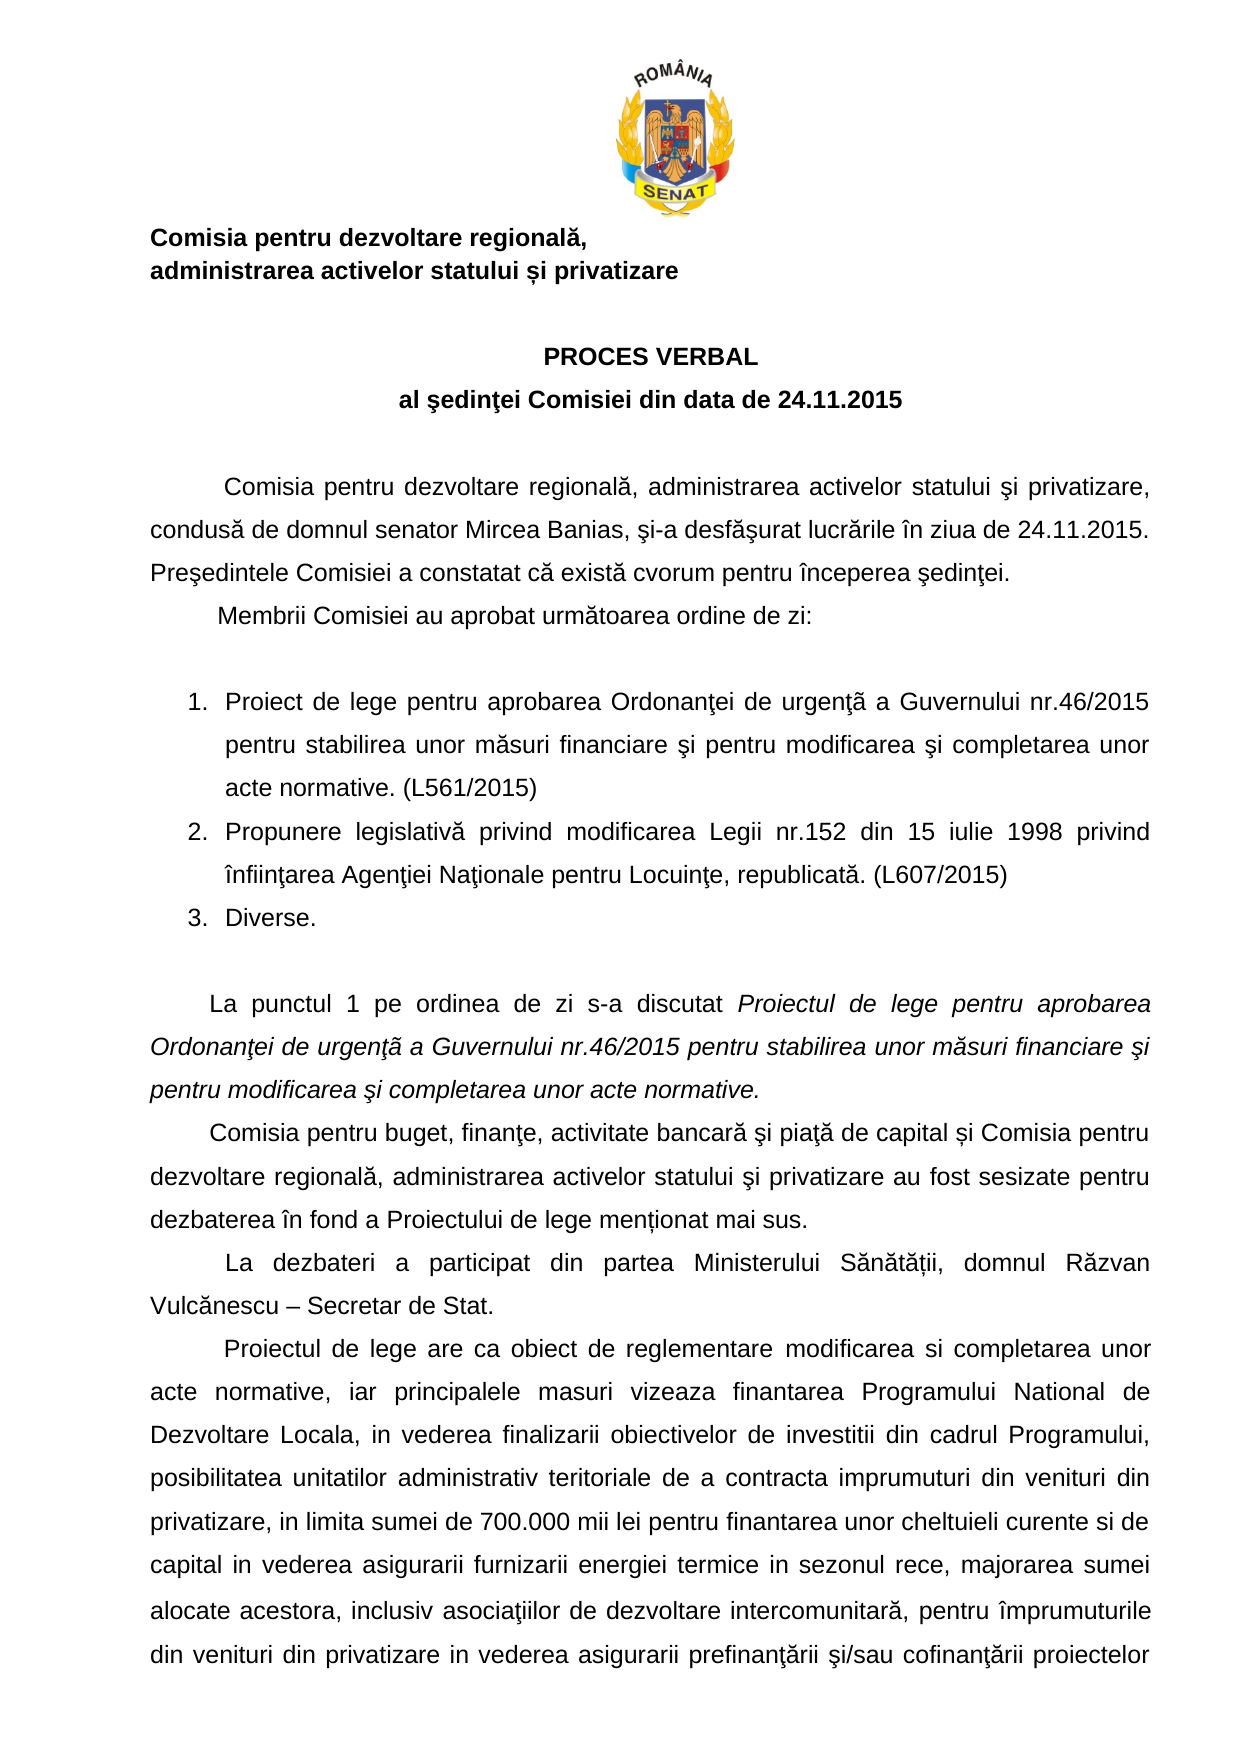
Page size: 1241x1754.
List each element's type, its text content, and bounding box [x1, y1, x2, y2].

text Comisia pentru buget, finanţe, activitate bancară şi piaţă de capital și Comisia pentru dezvoltare regională, administrarea activelor statului şi privatizare au fost sesizate pentru dezbaterea în fond a Proiectului de lege menționat mai sus. [150, 1118, 1152, 1233]
list Diverse. [187, 903, 1152, 931]
text La punctul 1 pe ordinea de zi s-a discutat Proiectul de lege pentru aprobarea Ordonanţei de urgenţã a Guvernului nr.46/2015 pentru stabilirea unor măsuri financiare şi pentru modificarea şi completarea unor acte normative. [150, 989, 1152, 1104]
text Comisia pentru dezvoltare regională, [150, 223, 1152, 252]
text Comisia pentru dezvoltare regională, administrarea activelor statului şi privatizare, condusă de domnul senator Mircea Banias, şi-a desfăşurat lucrările în ziua de 24.11.2015. Preşedintele Comisiei a constatat că există cvorum pentru începerea şedinţei. [150, 471, 1152, 586]
list Proiect de lege pentru aprobarea Ordonanţei de urgenţã a Guvernului nr.46/2015 pentru stabilirea unor măsuri financiare şi pentru modificarea şi completarea unor acte normative. (L561/2015) [187, 687, 1152, 802]
text Membrii Comisiei au aprobat următoarea ordine de zi: [150, 601, 1152, 629]
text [150, 1334, 1152, 1668]
text al şedinţei Comisiei din data de 24.11.2015 [150, 385, 1152, 414]
text PROCES VERBAL [150, 342, 1152, 371]
text La dezbateri a participat din partea Ministerului Sănătății, domnul Răzvan Vulcănescu – Secretar de Stat. [150, 1248, 1152, 1319]
list Propunere legislativă privind modificarea Legii nr.152 din 15 iulie 1998 privind înfiinţarea Agenţiei Naţionale pentru Locuinţe, republicată. (L607/2015) [187, 816, 1152, 888]
text administrarea activelor statului și privatizare [150, 256, 1152, 284]
picture [615, 59, 735, 219]
